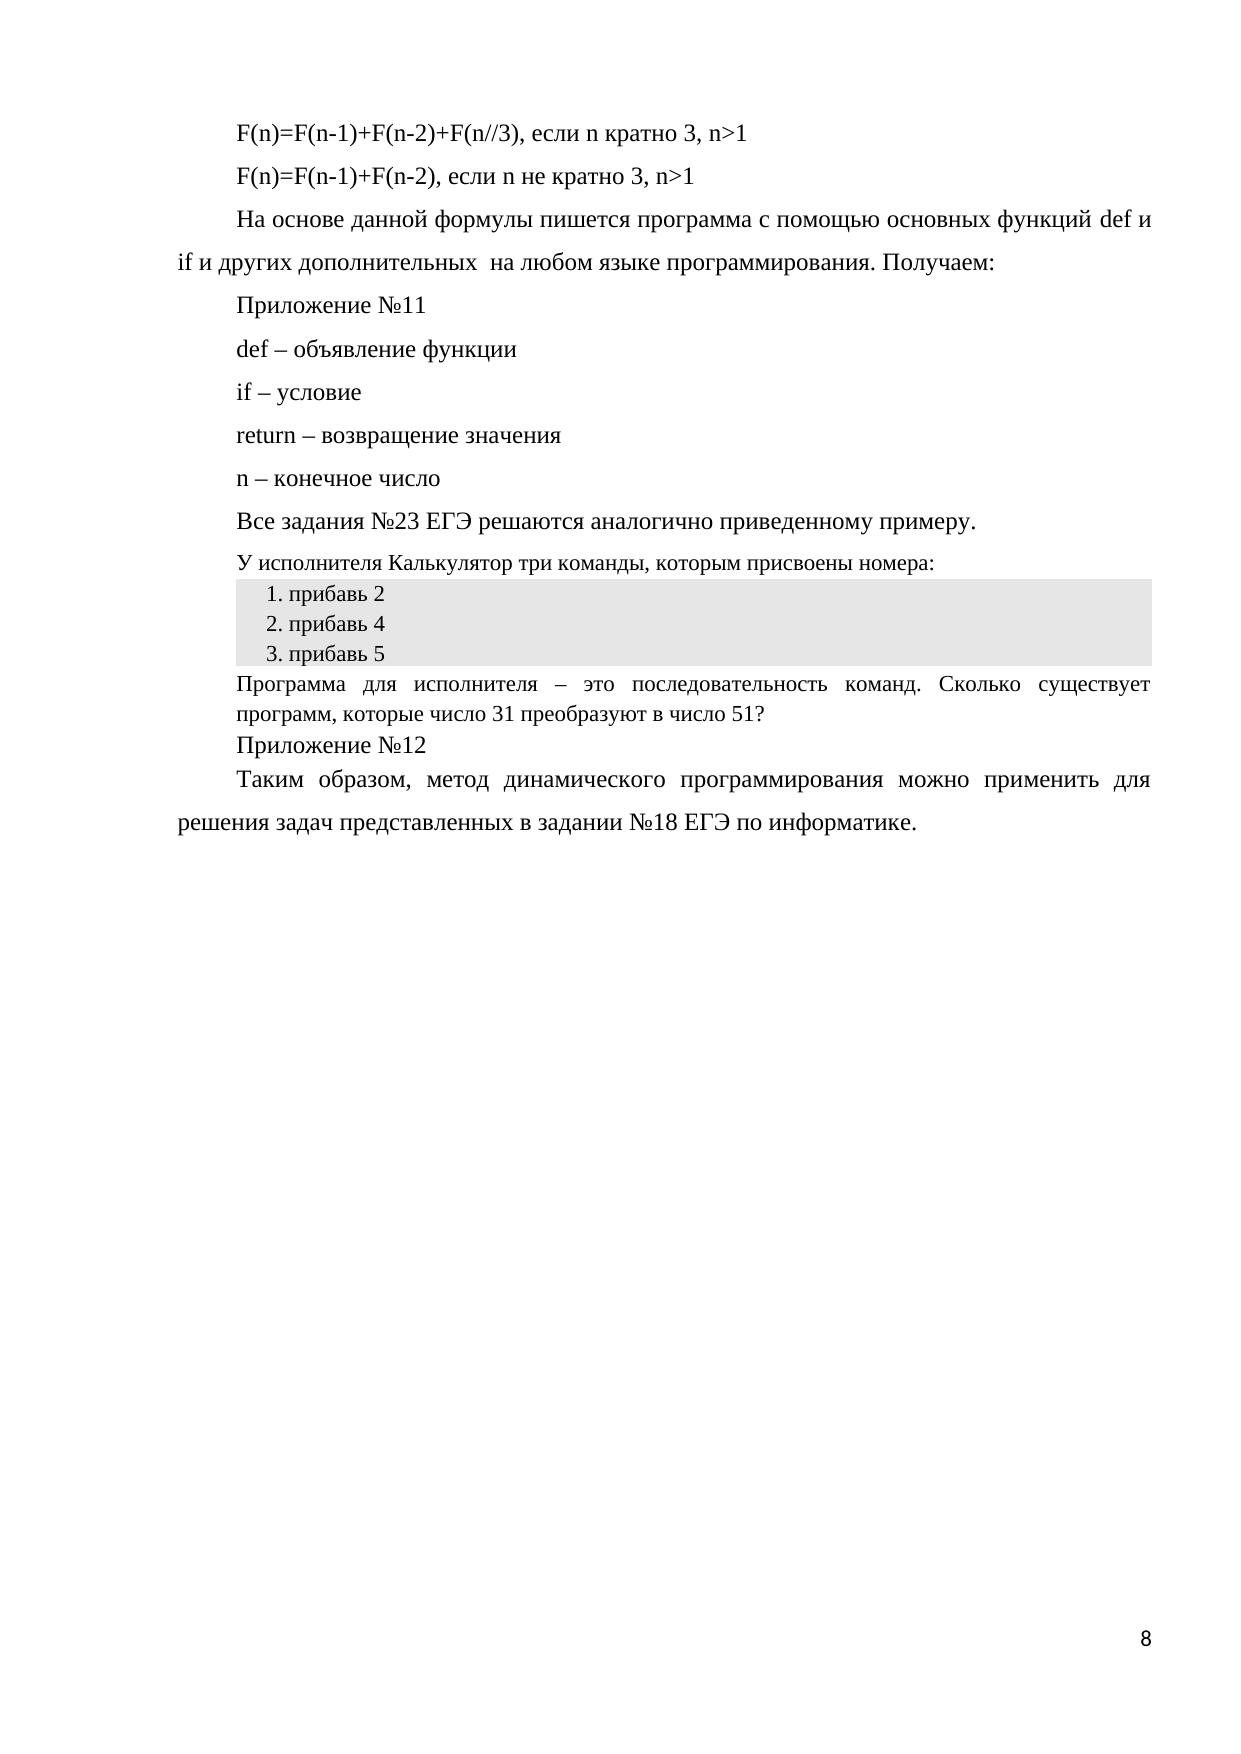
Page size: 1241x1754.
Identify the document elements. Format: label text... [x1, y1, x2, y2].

list Приложение №12 [236, 731, 1152, 759]
list F(n)=F(n-1)+F(n-2)+F(n//3), если n кратно 3, n>1 [177, 118, 1152, 147]
list n – конечное число [177, 463, 1152, 492]
list F(n)=F(n-1)+F(n-2), если n не кратно 3, n>1 [177, 161, 1152, 190]
list На основе данной формулы пишется программа с помощью основных функций def и if и других дополнительных на любом языке программирования. Получаем: [177, 204, 1152, 276]
list Приложение №11 [177, 291, 1152, 319]
list def – объявление функции [177, 334, 1152, 362]
list Все задания №23 ЕГЭ решаются аналогично приведенному примеру. [177, 506, 1152, 535]
list return – возвращение значения [177, 420, 1152, 449]
list Таким образом, метод динамического программирования можно применить для решения задач представленных в задании №18 ЕГЭ по информатике. [177, 764, 1152, 836]
list if – условие [177, 377, 1152, 406]
list Программа для исполнителя – это последовательность команд. Сколько существует программ, которые число 31 преобразуют в число 51? [236, 670, 1152, 727]
text 3. прибавь 5 [236, 640, 1152, 666]
text 2. прибавь 4 [236, 610, 1152, 636]
list У исполнителя Калькулятор три команды, которым присвоены номера: [236, 549, 1152, 576]
text 1. прибавь 2 [236, 579, 1152, 606]
